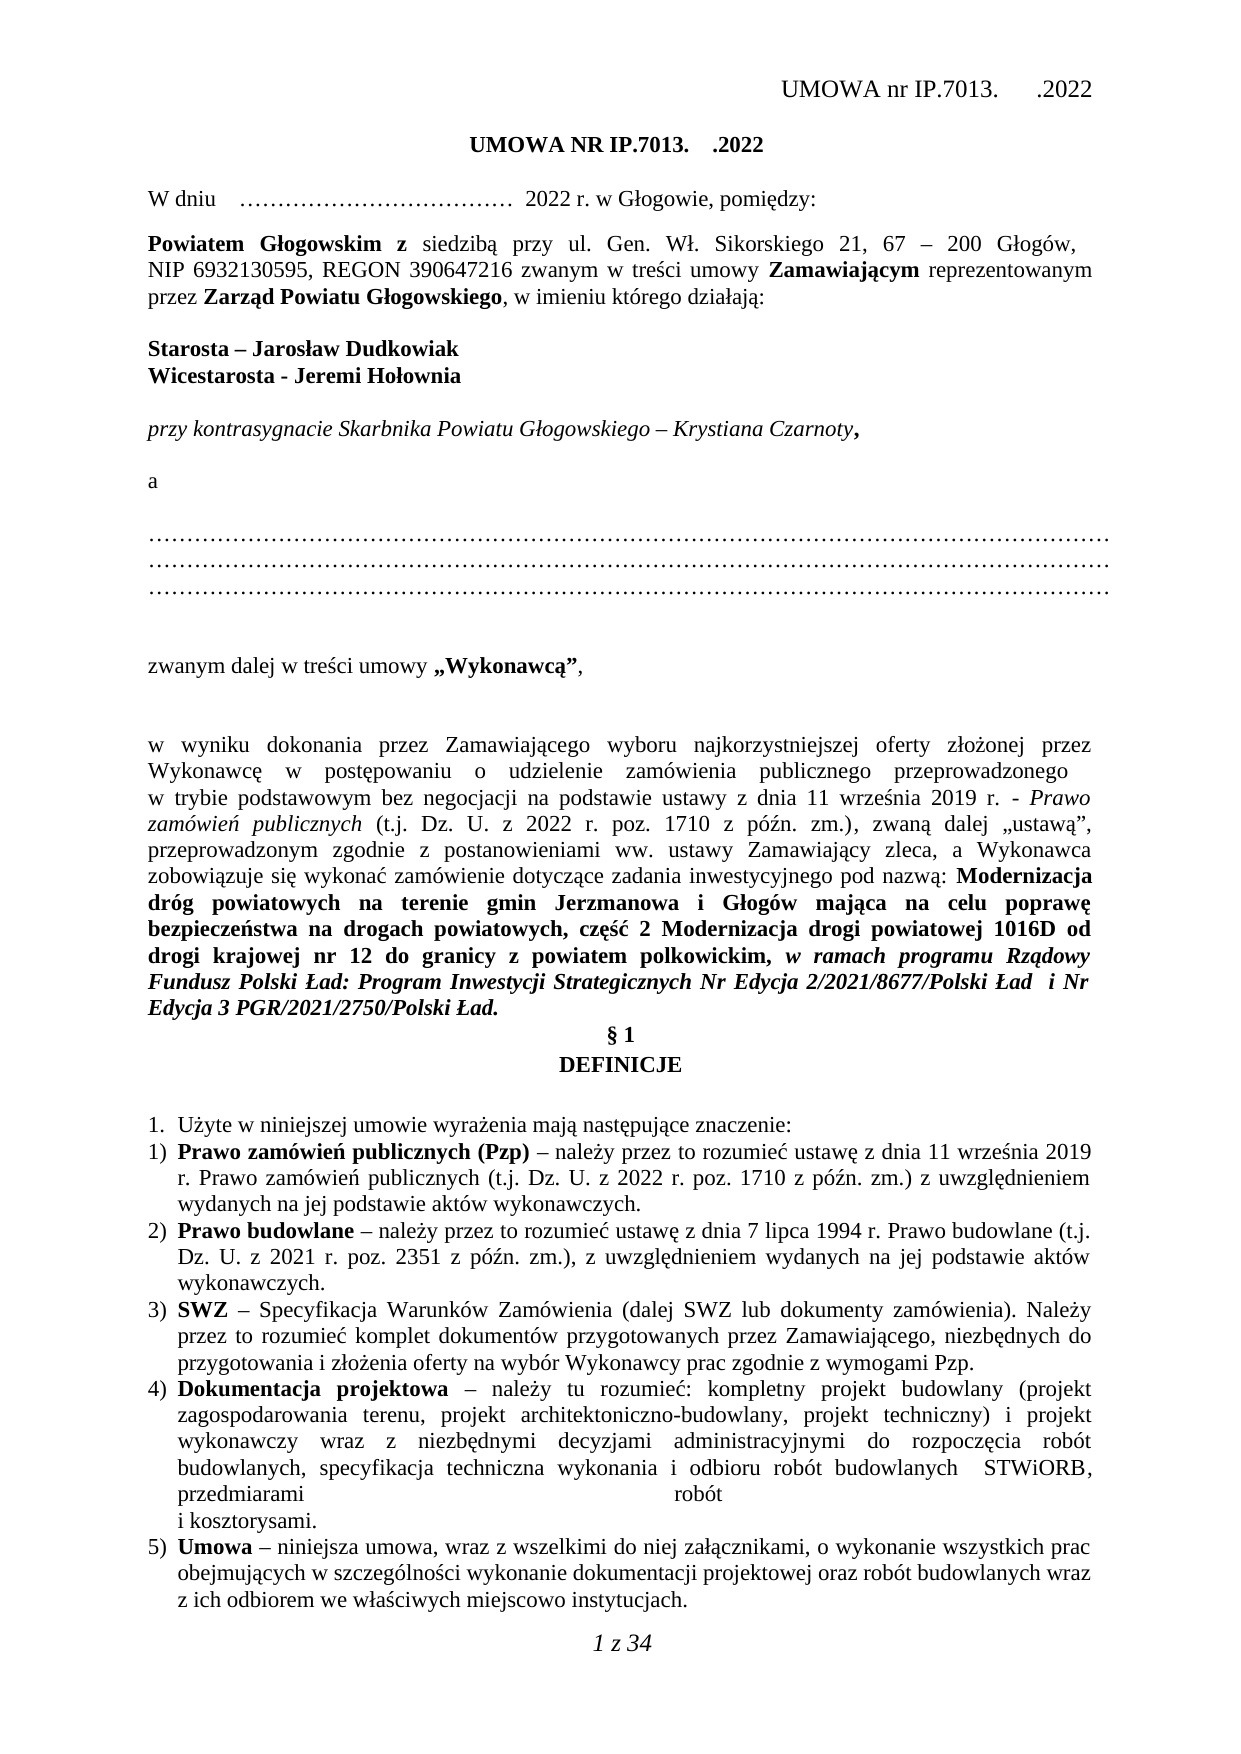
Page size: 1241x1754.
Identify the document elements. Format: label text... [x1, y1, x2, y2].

text w wyniku dokonania przez Zamawiającego wyboru najkorzystniejszej oferty złożonej przez Wykonawcę w postępowaniu o udzielenie zamówienia publicznego przeprowadzonego w trybie podstawowym bez negocjacji na podstawie ustawy z dnia 11 września 2019 r. - Prawo zamówień publicznych (t.j. Dz. U. z 2022 r. poz. 1710 z późn. zm.), zwaną dalej „ustawą”, przeprowadzonym zgodnie z postanowieniami ww. ustawy Zamawiający zleca, a Wykonawca zobowiązuje się wykonać zamówienie dotyczące zadania inwestycyjnego pod nazwą: Modernizacja dróg powiatowych na terenie gmin Jerzmanowa i Głogów mająca na celu poprawę bezpieczeństwa na drogach powiatowych, część 2 Modernizacja drogi powiatowej 1016D od drogi krajowej nr 12 do granicy z powiatem polkowickim, w ramach programu Rządowy Fundusz Polski Ład: Program Inwestycji Strategicznych Nr Edycja 2/2021/8677/Polski Ład i Nr Edycja 3 PGR/2021/2750/Polski Ład. [148, 731, 1092, 1021]
list Użyte w niniejszej umowie wyrażenia mają następujące znaczenie: [148, 1111, 1092, 1138]
text Starosta – Jarosław Dudkowiak [148, 336, 1092, 362]
list Umowa – niniejsza umowa, wraz z wszelkimi do niej załącznikami, o wykonanie wszystkich prac obejmujących w szczególności wykonanie dokumentacji projektowej oraz robót budowlanych wraz z ich odbiorem we właściwych miejscowo instytucjach. [148, 1533, 1092, 1612]
text ……………………………………………………………………………………………………………………………………………………………………………………………………………………………………………………………………………………………………………………………………………… [148, 520, 1122, 599]
text UMOWA NR IP.7013. .2022 [148, 131, 1085, 157]
text DEFINICJE [148, 1051, 1094, 1077]
text a [148, 467, 1092, 494]
list Prawo budowlane – należy przez to rozumieć ustawę z dnia 7 lipca 1994 r. Prawo budowlane (t.j. Dz. U. z 2021 r. poz. 2351 z późn. zm.), z uwzględnieniem wydanych na jej podstawie aktów wykonawczych. [148, 1217, 1092, 1296]
text przy kontrasygnacie Skarbnika Powiatu Głogowskiego – Krystiana Czarnoty, [148, 414, 1092, 441]
text zwanym dalej w treści umowy „Wykonawcą”, [148, 652, 1092, 678]
text Wicestarosta - Jeremi Hołownia [148, 362, 1092, 388]
list SWZ – Specyfikacja Warunków Zamówienia (dalej SWZ lub dokumenty zamówienia). Należy przez to rozumieć komplet dokumentów przygotowanych przez Zamawiającego, niezbędnych do przygotowania i złożenia oferty na wybór Wykonawcy prac zgodnie z wymogami Pzp. [148, 1296, 1092, 1375]
text Powiatem Głogowskim z siedzibą przy ul. Gen. Wł. Sikorskiego 21, 67 – 200 Głogów, NIP 6932130595, REGON 390647216 zwanym w treści umowy Zamawiającym reprezentowanym przez Zarząd Powiatu Głogowskiego, w imieniu którego działają: [148, 230, 1092, 309]
text § 1 [148, 1021, 1094, 1047]
text W dniu ……………………………… 2022 r. w Głogowie, pomiędzy: [148, 185, 1092, 211]
list Dokumentacja projektowa – należy tu rozumieć: kompletny projekt budowlany (projekt zagospodarowania terenu, projekt architektoniczno-budowlany, projekt techniczny) i projekt wykonawczy wraz z niezbędnymi decyzjami administracyjnymi do rozpoczęcia robót budowlanych, specyfikacja techniczna wykonania i odbioru robót budowlanych STWiORB, przedmiarami robót i kosztorysami. [148, 1375, 1092, 1533]
list Prawo zamówień publicznych (Pzp) – należy przez to rozumieć ustawę z dnia 11 września 2019 r. Prawo zamówień publicznych (t.j. Dz. U. z 2022 r. poz. 1710 z późn. zm.) z uwzględnieniem wydanych na jej podstawie aktów wykonawczych. [148, 1138, 1092, 1217]
